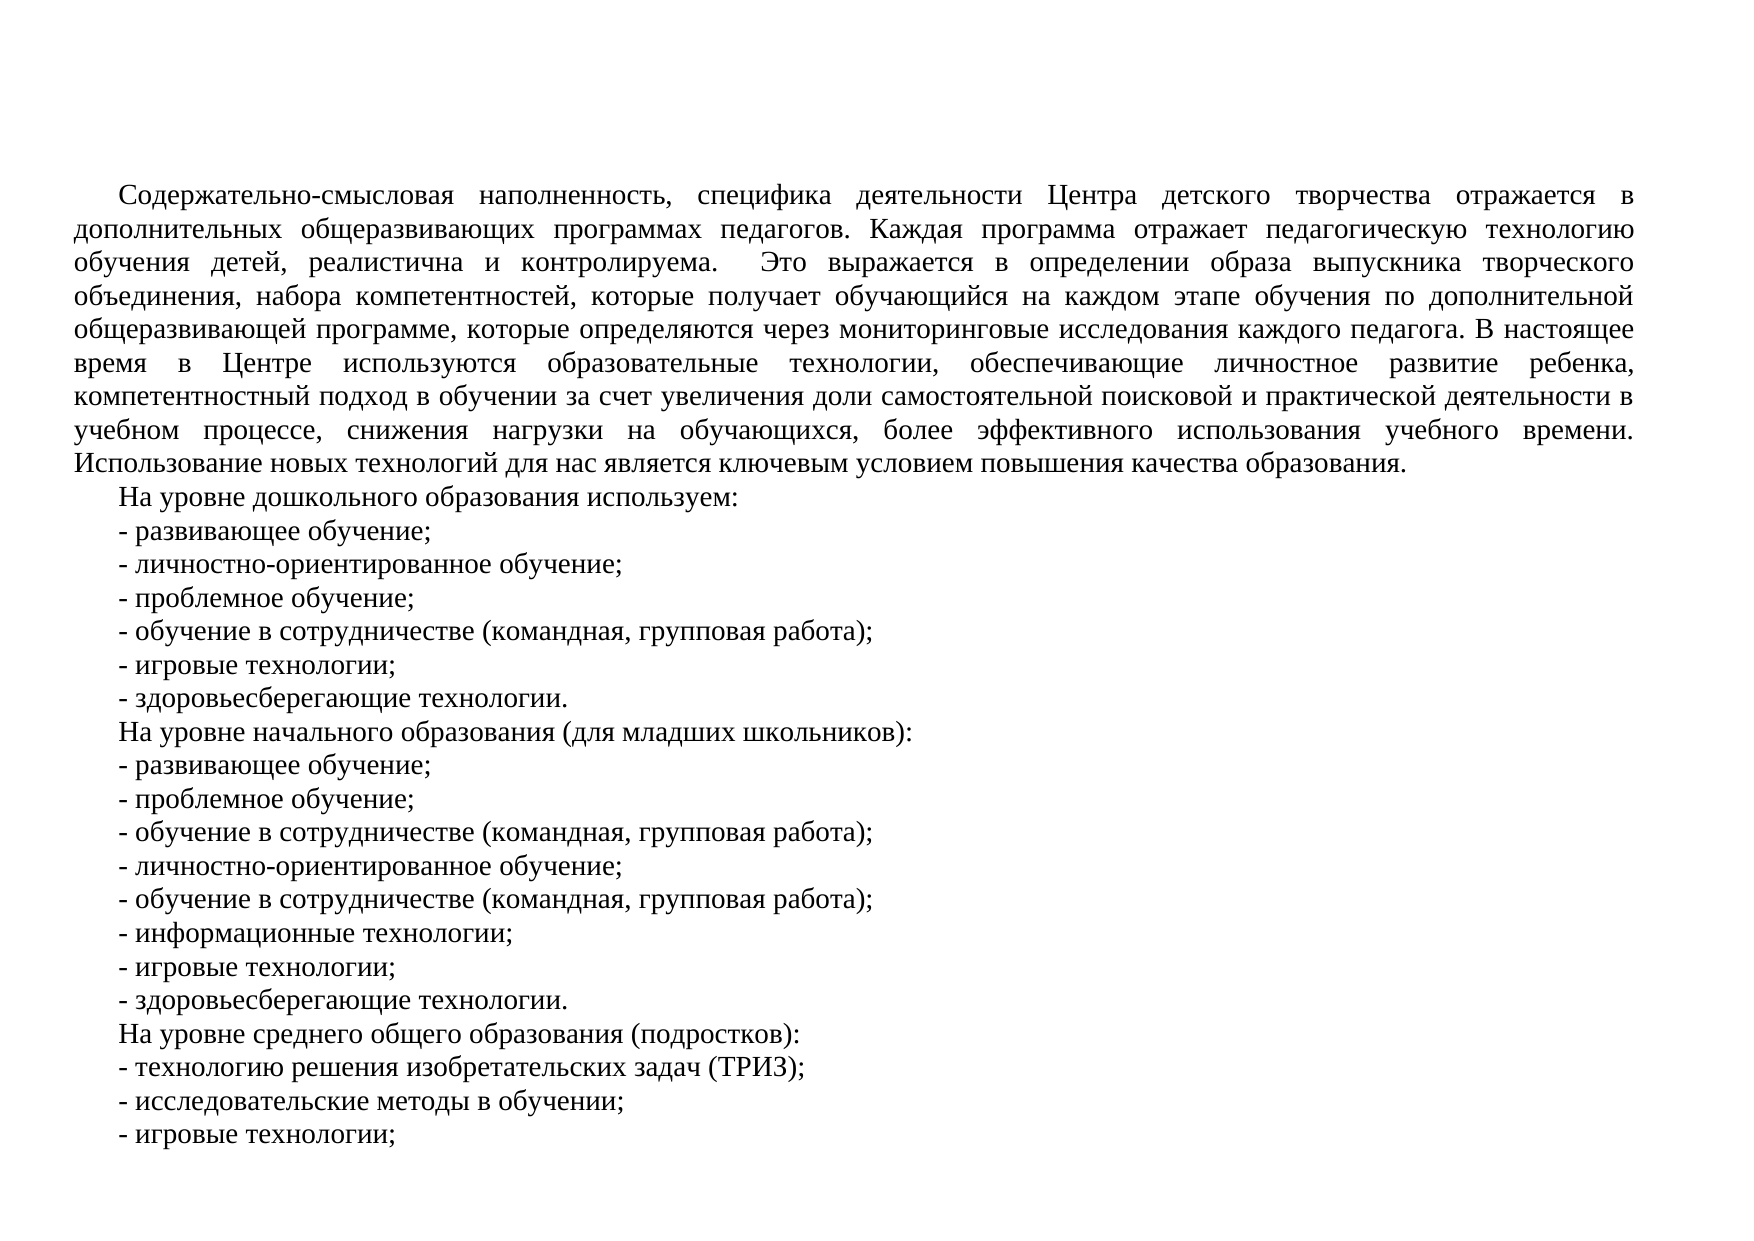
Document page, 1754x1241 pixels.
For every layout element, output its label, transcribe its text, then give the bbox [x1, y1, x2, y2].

text На уровне начального образования (для младших школьников): [118, 714, 1636, 747]
text - проблемное обучение; [118, 781, 1636, 814]
text - обучение в сотрудничестве (командная, групповая работа); [118, 613, 1636, 647]
text - игровые технологии; [118, 647, 1636, 680]
text - развивающее обучение; [118, 747, 1636, 781]
text На уровне дошкольного образования используем: [118, 479, 1636, 513]
text Содержательно-смысловая наполненность, специфика деятельности Центра детского творчества отражается в дополнительных общеразвивающих программах педагогов. Каждая программа отражает педагогическую технологию обучения детей, реалистична и контролируема. Это выражается в определении образа выпускника творческого объединения, набора компетентностей, которые получает обучающийся на каждом этапе обучения по дополнительной общеразвивающей программе, которые определяются через мониторинговые исследования каждого педагога. В настоящее время в Центре используются образовательные технологии, обеспечивающие личностное развитие ребенка, компетентностный подход в обучении за счет увеличения доли самостоятельной поисковой и практической деятельности в учебном процессе, снижения нагрузки на обучающихся, более эффективного использования учебного времени. Использование новых технологий для нас является ключевым условием повышения качества образования. [74, 177, 1636, 479]
text - обучение в сотрудничестве (командная, групповая работа); [118, 882, 1636, 915]
text На уровне среднего общего образования (подростков): [118, 1016, 1636, 1049]
text - здоровьесберегающие технологии. [118, 982, 1636, 1016]
text - игровые технологии; [118, 1116, 1636, 1150]
text - информационные технологии; [118, 915, 1636, 949]
text - личностно-ориентированное обучение; [118, 546, 1636, 580]
text - личностно-ориентированное обучение; [118, 848, 1636, 882]
text - здоровьесберегающие технологии. [118, 680, 1636, 714]
text - обучение в сотрудничестве (командная, групповая работа); [118, 814, 1636, 848]
text - технологию решения изобретательских задач (ТРИЗ); [118, 1049, 1636, 1083]
text - исследовательские методы в обучении; [118, 1083, 1636, 1116]
text - проблемное обучение; [118, 580, 1636, 613]
text - развивающее обучение; [118, 513, 1636, 546]
text - игровые технологии; [118, 949, 1636, 982]
